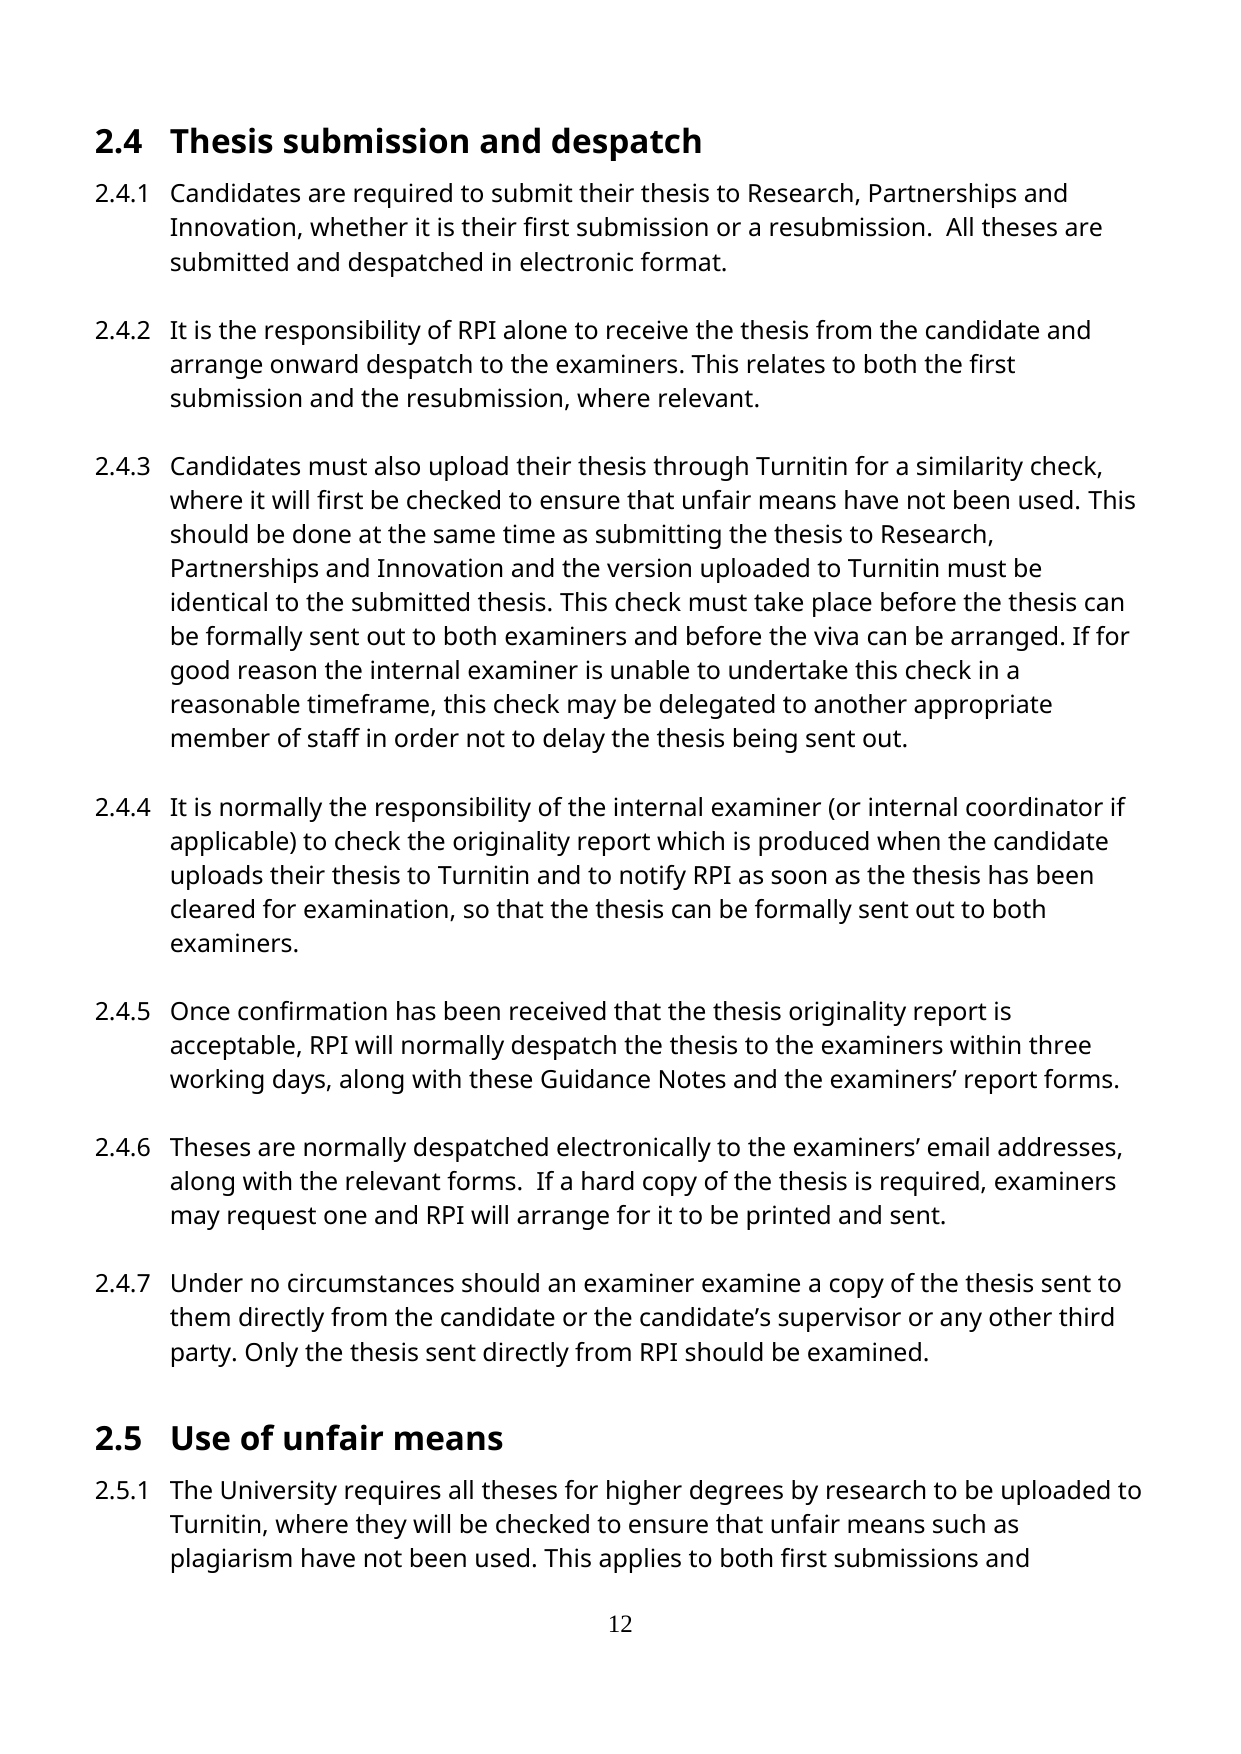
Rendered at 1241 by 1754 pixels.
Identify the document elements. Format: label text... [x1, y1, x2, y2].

text 2.5 Use of unfair means [94, 1415, 1146, 1460]
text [94, 1473, 1146, 1575]
text 2.4.3 Candidates must also upload their thesis through Turnitin for a similarity check, where it will first be checked to ensure that unfair means have not been used. This should be done at the same time as submitting the thesis to Research, Partnerships and Innovation and the version uploaded to Turnitin must be identical to the submitted thesis. This check must take place before the thesis can be formally sent out to both examiners and before the viva can be arranged. If for good reason the internal examiner is unable to undertake this check in a reasonable timeframe, this check may be delegated to another appropriate member of staff in order not to delay the thesis being sent out. [94, 448, 1146, 755]
text 2.4.2 It is the responsibility of RPI alone to receive the thesis from the candidate and arrange onward despatch to the examiners. This relates to both the first submission and the resubmission, where relevant. [94, 312, 1146, 414]
text 2.4.1 Candidates are required to submit their thesis to Research, Partnerships and Innovation, whether it is their first submission or a resubmission. All theses are submitted and despatched in electronic format. [94, 176, 1146, 278]
text 2.4 Thesis submission and despatch [94, 118, 1146, 163]
text 2.4.5 Once confirmation has been received that the thesis originality report is acceptable, RPI will normally despatch the thesis to the examiners within three working days, along with these Guidance Notes and the examiners’ report forms. [94, 993, 1146, 1096]
text 2.4.4 It is normally the responsibility of the internal examiner (or internal coordinator if applicable) to check the originality report which is produced when the candidate uploads their thesis to Turnitin and to notify RPI as soon as the thesis has been cleared for examination, so that the thesis can be formally sent out to both examiners. [94, 789, 1146, 959]
text 2.4.7 Under no circumstances should an examiner examine a copy of the thesis sent to them directly from the candidate or the candidate’s supervisor or any other third party. Only the thesis sent directly from RPI should be examined. [94, 1266, 1146, 1368]
text 2.4.6 Theses are normally despatched electronically to the examiners’ email addresses, along with the relevant forms. If a hard copy of the thesis is required, examiners may request one and RPI will arrange for it to be printed and sent. [94, 1130, 1146, 1232]
